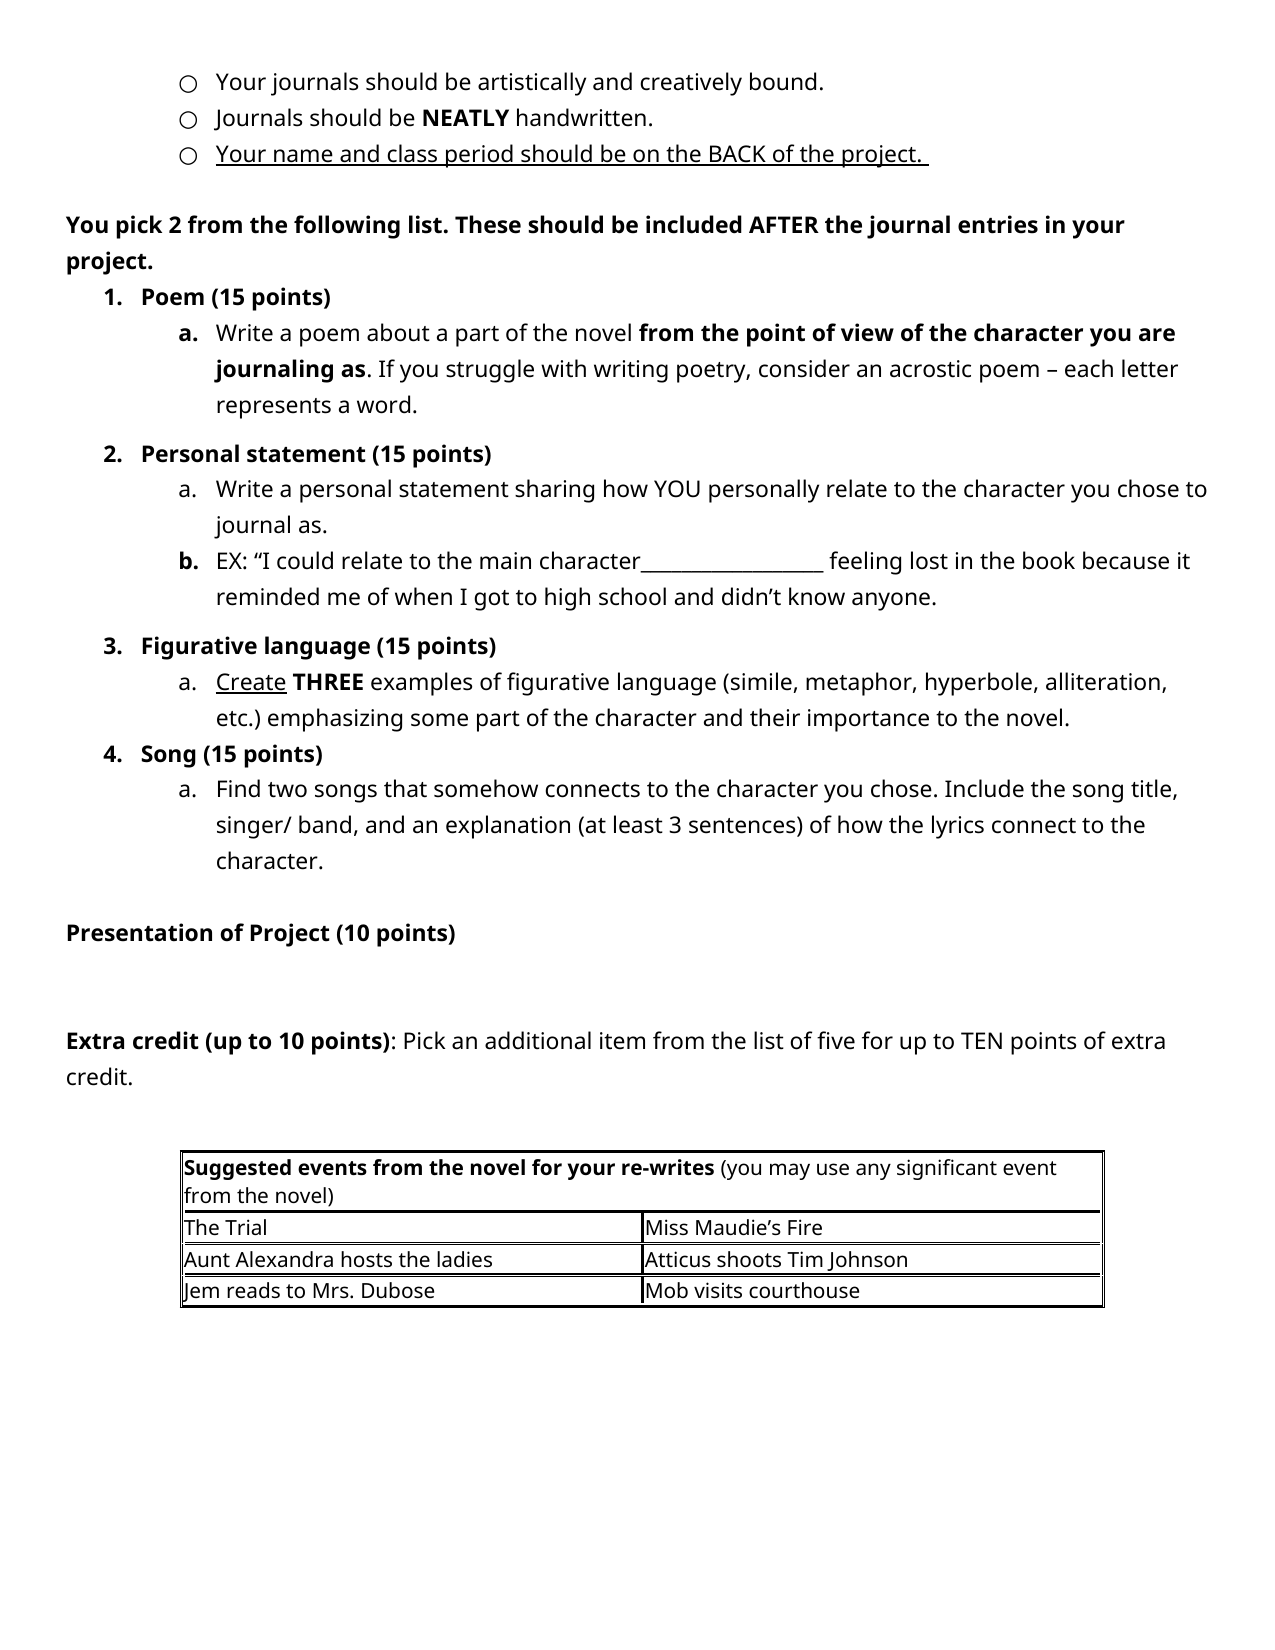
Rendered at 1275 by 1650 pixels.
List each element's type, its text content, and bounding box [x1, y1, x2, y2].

table_cell Miss Maudie’s Fire [644, 1210, 1102, 1242]
list Figurative language (15 points) [103, 630, 1219, 661]
list Create THREE examples of figurative language (simile, metaphor, hyperbole, alliteration, etc.) emphasizing some part of the character and their importance to the novel. [178, 666, 1219, 733]
list Your name and class period should be on the BACK of the project. [178, 137, 1219, 169]
list Poem (15 points) [103, 281, 1219, 312]
table_cell Aunt Alexandra hosts the ladies [181, 1242, 642, 1273]
list Journals should be NEATLY handwritten. [178, 102, 1219, 133]
list Write a poem about a part of the novel from the point of view of the character you are journaling as. If you struggle with writing poetry, consider an acrostic poem – each letter represents a word. [178, 317, 1219, 420]
table_cell Jem reads to Mrs. Dubose [183, 1273, 642, 1305]
list Write a personal statement sharing how YOU personally relate to the character you chose to journal as. [178, 473, 1219, 541]
list EX: “I could relate to the main character__________________ feeling lost in the book because it reminded me of when I got to high school and didn’t know anyone. [178, 545, 1219, 612]
table_cell Mob visits courthouse [642, 1273, 1102, 1305]
table_cell Atticus shoots Tim Johnson [642, 1242, 1103, 1273]
list Find two songs that somehow connects to the character you chose. Include the song title, singer/ band, and an explanation (at least 3 sentences) of how the lyrics connect to the character. [178, 773, 1219, 877]
text Presentation of Project (10 points) [66, 917, 1219, 948]
text Extra credit (up to 10 points): Pick an additional item from the list of five for up to TEN points of extra credit. [66, 1025, 1219, 1092]
table_cell The Trial [183, 1210, 641, 1242]
table_header Suggested events from the novel for your re-writes (you may use any significant event from the novel) [183, 1153, 1102, 1210]
list Personal statement (15 points) [103, 437, 1219, 469]
text You pick 2 from the following list. These should be included AFTER the journal entries in your project. [66, 209, 1219, 277]
list Your journals should be artistically and creatively bound. [178, 66, 1219, 97]
list Song (15 points) [103, 737, 1219, 769]
